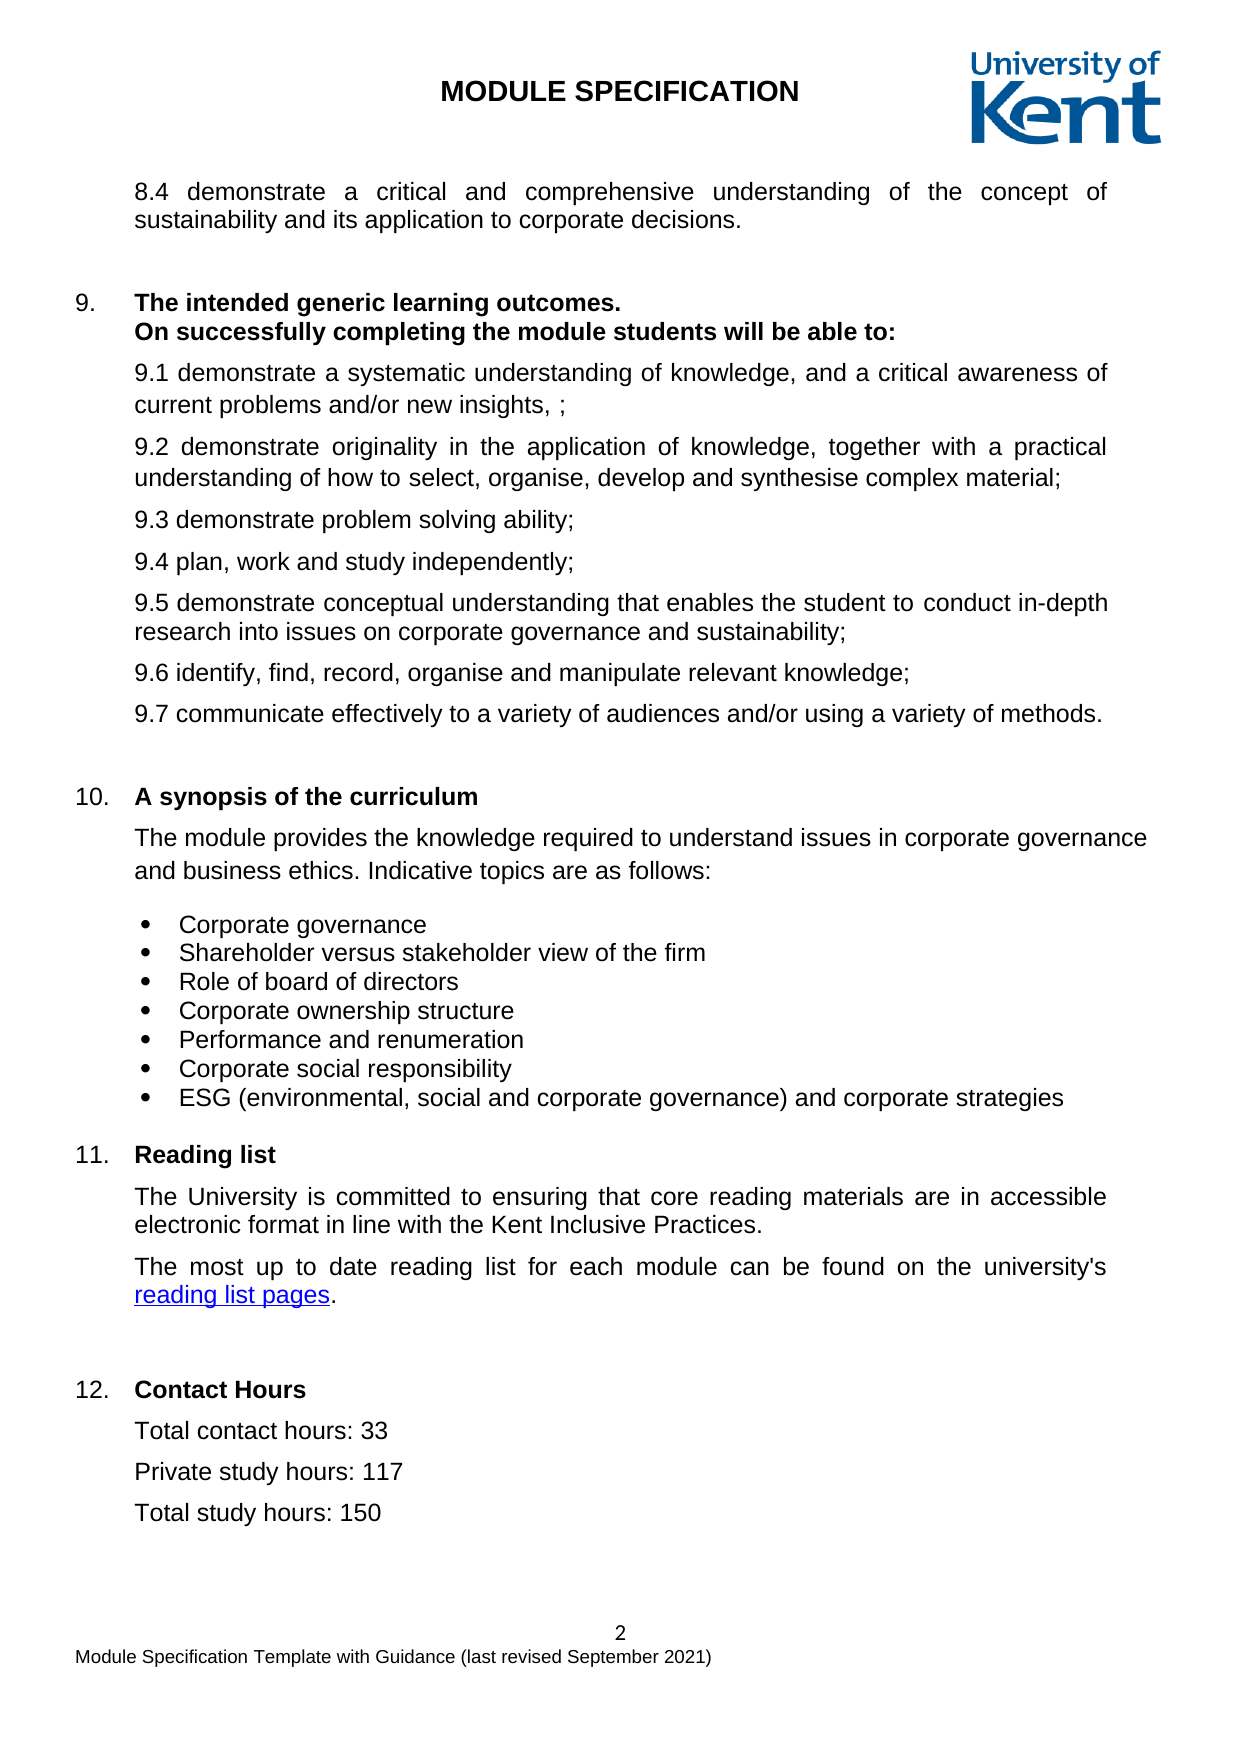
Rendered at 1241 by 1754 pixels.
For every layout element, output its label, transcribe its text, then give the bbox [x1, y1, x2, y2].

list 9.4 plan, work and study independently; [134, 546, 1109, 575]
subtitle The University is committed to ensuring that core reading materials are in accessible electronic format in line with the Kent Inclusive Practices. [134, 1182, 1109, 1239]
list Corporate governance [141, 909, 1165, 938]
list Corporate social responsibility [141, 1054, 1165, 1083]
list Total contact hours: 33 [134, 1416, 1109, 1444]
subtitle Reading list [75, 1140, 1109, 1169]
subtitle Contact Hours [75, 1374, 1109, 1403]
list Shareholder versus stakeholder view of the firm [141, 938, 1165, 967]
list 9.3 demonstrate problem solving ability; [134, 505, 1109, 534]
text The module provides the knowledge required to understand issues in corporate governance and business ethics. Indicative topics are as follows: [134, 823, 1165, 884]
subtitle The most up to date reading list for each module can be found on the university's reading list pages. [134, 1252, 1109, 1309]
list Total study hours: 150 [134, 1498, 1109, 1527]
list 8.4 demonstrate a critical and comprehensive understanding of the concept of sustainability and its application to corporate decisions. [134, 177, 1109, 234]
list 9.5 demonstrate conceptual understanding that enables the student to conduct in-depth research into issues on corporate governance and sustainability; [134, 588, 1109, 645]
list Role of board of directors [141, 967, 1165, 996]
list 9.2 demonstrate originality in the application of knowledge, together with a practical understanding of how to select, organise, develop and synthesise complex material; [134, 432, 1109, 493]
list 9.1 demonstrate a systematic understanding of knowledge, and a critical awareness of current problems and/or new insights, ; [134, 358, 1109, 419]
subtitle A synopsis of the curriculum [75, 781, 1109, 810]
list 9.6 identify, find, record, organise and manipulate relevant knowledge; [134, 658, 1109, 686]
list Corporate ownership structure [141, 996, 1165, 1025]
list Private study hours: 117 [134, 1457, 1109, 1486]
subtitle The intended generic learning outcomes. On successfully completing the module students will be able to: [75, 288, 1109, 345]
list Performance and renumeration [141, 1025, 1165, 1054]
picture [970, 48, 1163, 145]
list 9.7 communicate effectively to a variety of audiences and/or using a variety of methods. [134, 699, 1109, 728]
list ESG (environmental, social and corporate governance) and corporate strategies [141, 1083, 1165, 1112]
